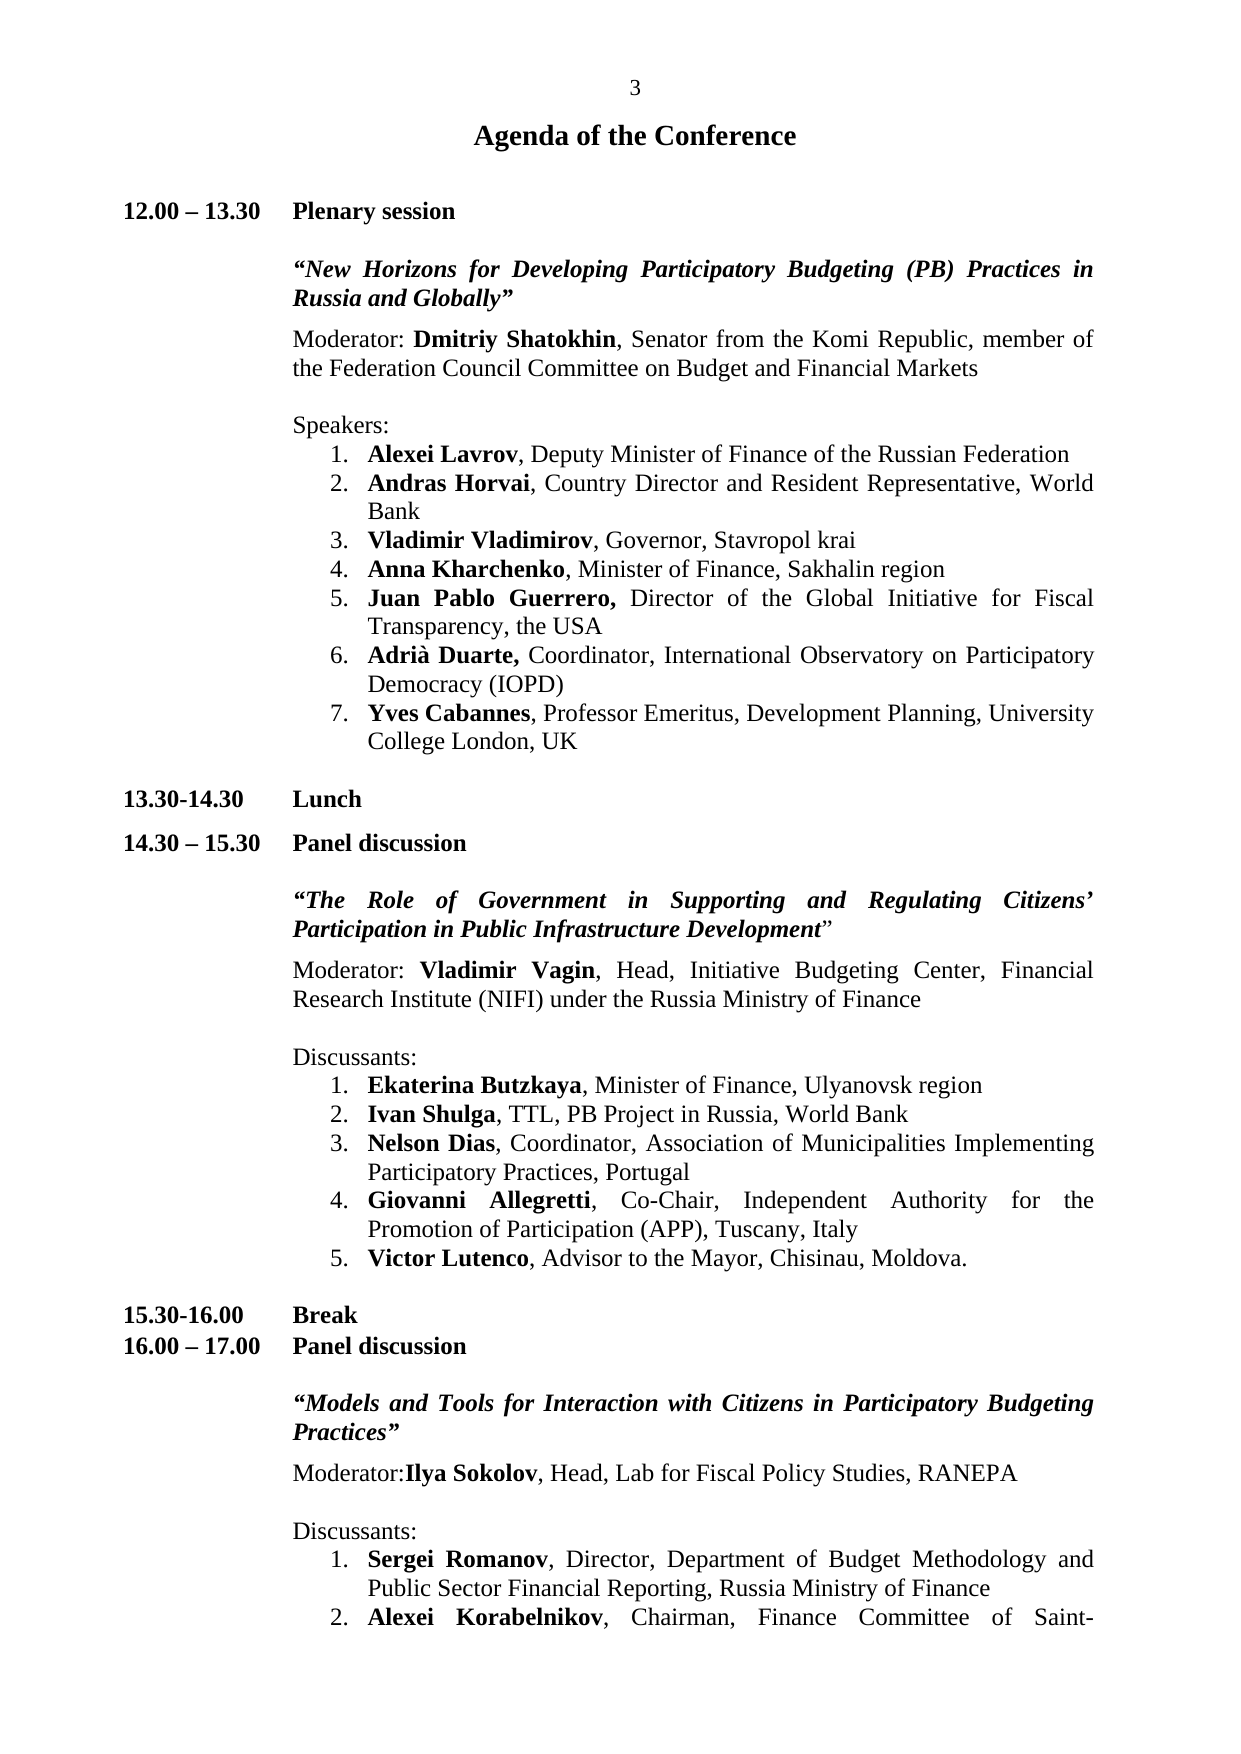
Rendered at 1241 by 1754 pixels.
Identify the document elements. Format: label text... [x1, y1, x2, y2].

table_cell Break [281, 1301, 1106, 1331]
table_header Plenary session “New Horizons for Developing Participatory Budgeting (PB) Practices in Russia and Globally” Моderator: Dmitriy Shatokhin, Senator from the Komi Republic, member of the Federation Council Committee on Budget and Financial Markets Speakers: Alexei Lavrov, Deputy Minister of Finance of the Russian Federation Andras Horvai, Country Director and Resident Representative, World Bank Vladimir Vladimirov, Governor, Stavropol krai Аnna Kharchenko, Minister of Finance, Sakhalin region Juan Pablo Guerrero, Director of the Global Initiative for Fiscal Transparency, the USA Adrià Duarte, Coordinator, International Observatory on Participatory Democracy (IOPD) Yves Cabannes, Professor Emeritus, Development Planning, University College London, UK [281, 196, 1106, 784]
text Agenda of the Conference [133, 118, 1137, 152]
table_cell 13.30-14.30 [112, 784, 281, 828]
table_cell Panel discussion “The Role of Government in Supporting and Regulating Citizens’ Participation in Public Infrastructure Development” Моderator: Vladimir Vagin, Head, Initiative Budgeting Center, Financial Research Institute (NIFI) under the Russia Ministry of Finance Discussants: Еkaterina Butzkaya, Minister of Finance, Ulyanovsk region Ivan Shulga, TTL, PB Project in Russia, World Bank Nelson Dias, Coordinator, Association of Municipalities Implementing Participatory Practices, Portugal Giovanni Allegretti, Co-Chair, Independent Authority for the Promotion of Participation (APP), Tuscany, Italy Victor Lutenco, Advisor to the Mayor, Chisinau, Moldova. [281, 828, 1106, 1301]
table_header 12.00 – 13.30 [112, 196, 281, 784]
table_cell 14.30 – 15.30 [112, 828, 281, 1301]
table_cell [281, 1331, 1106, 1631]
table_cell Lunch [281, 784, 1106, 828]
table_cell 15.30-16.00 [112, 1301, 281, 1331]
table_cell 16.00 – 17.00 [112, 1331, 281, 1631]
